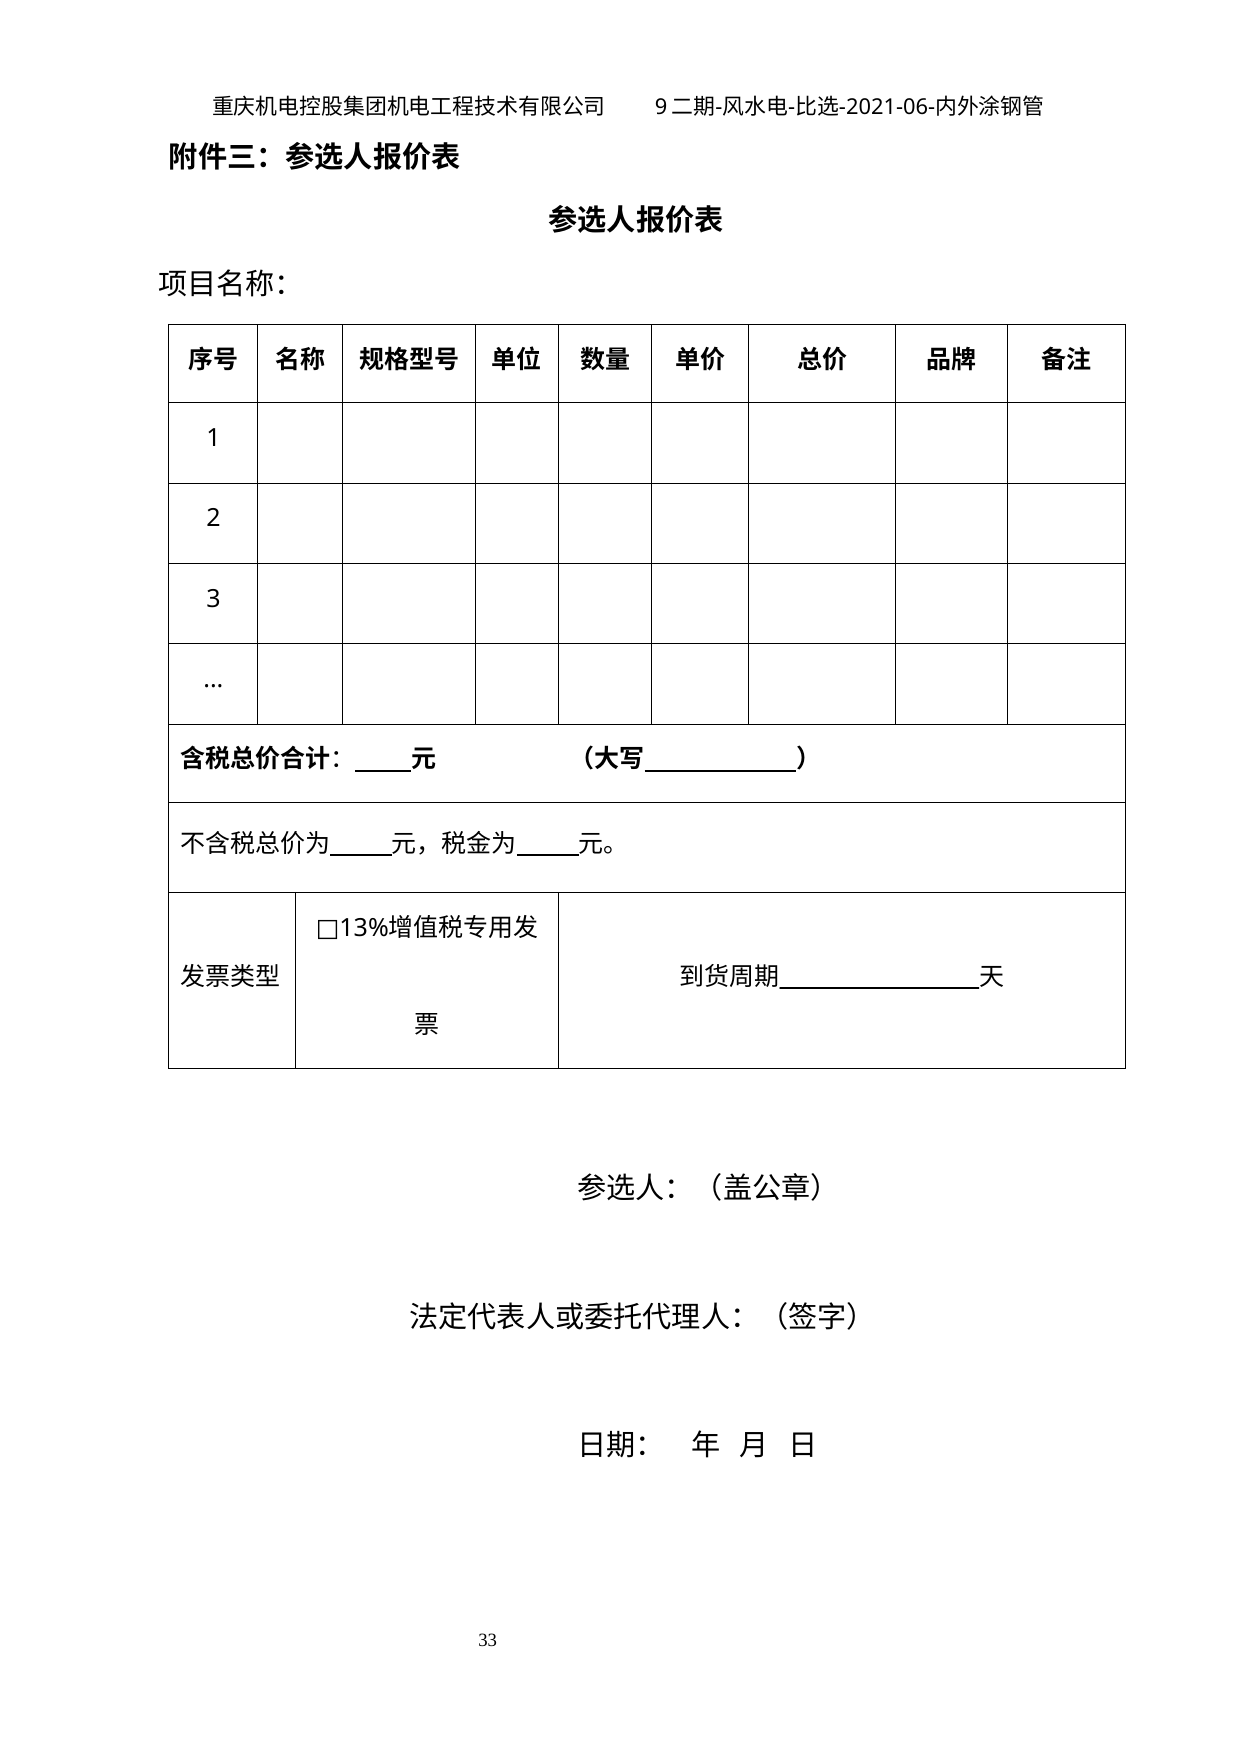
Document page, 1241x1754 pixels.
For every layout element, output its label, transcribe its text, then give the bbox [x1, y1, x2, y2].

table_cell 3 [169, 564, 257, 643]
table_cell [896, 403, 1007, 483]
table_header 单位 [476, 325, 558, 402]
table_cell 到货周期__________________天 [559, 893, 1125, 1068]
table_header 总价 [749, 325, 895, 402]
table_cell [749, 564, 895, 643]
table_cell [343, 484, 475, 563]
table_cell [1008, 484, 1125, 563]
table_header 品牌 [896, 325, 1007, 402]
table_cell [652, 564, 748, 643]
table_cell □13%增值税专用发票 [296, 893, 558, 1068]
text 参选人报价表 [169, 197, 1087, 239]
table_cell [896, 484, 1007, 563]
table_cell 2 [169, 484, 257, 563]
table_cell （大写 ） [558, 725, 1125, 802]
table_cell [343, 564, 475, 643]
text 日期： 年 月 日 [169, 1411, 1087, 1476]
table_cell [652, 403, 748, 483]
table_cell [559, 564, 651, 643]
table_cell [559, 484, 651, 563]
table_header 规格型号 [343, 325, 475, 402]
table_cell [749, 403, 895, 483]
text 法定代表人或委托代理人：（签字） [169, 1282, 1087, 1347]
table_cell [343, 403, 475, 483]
table_header 序号 [169, 325, 257, 402]
table_cell [749, 644, 895, 723]
table_cell [559, 644, 651, 723]
table_cell [896, 644, 1007, 723]
table_header 单价 [652, 325, 748, 402]
table_cell ... [169, 644, 257, 723]
table_header 数量 [559, 325, 651, 402]
table_cell [1008, 644, 1125, 723]
table_cell 不含税总价为 元，税金为 元。 [169, 803, 1125, 892]
table_cell [258, 644, 342, 723]
text 项目名称： [158, 260, 1087, 303]
table_cell [343, 644, 475, 723]
table_cell 1 [169, 403, 257, 483]
table_cell [258, 403, 342, 483]
subtitle 附件三：参选人报价表 [169, 133, 1087, 176]
text 参选人：（盖公章） [169, 1154, 1087, 1219]
table_header 备注 [1008, 325, 1125, 402]
table_cell [476, 403, 558, 483]
table_cell [258, 564, 342, 643]
table_cell [652, 484, 748, 563]
table_cell [896, 564, 1007, 643]
table_cell 发票类型 [169, 893, 295, 1068]
table_cell [1008, 403, 1125, 483]
table_cell [1008, 564, 1125, 643]
table_cell 含税总价合计： 元 [169, 725, 558, 802]
table_cell [559, 403, 651, 483]
table_cell [258, 484, 342, 563]
table_cell [476, 484, 558, 563]
table_cell [652, 644, 748, 723]
table_cell [476, 564, 558, 643]
table_cell [476, 644, 558, 723]
table_cell [749, 484, 895, 563]
table_header 名称 [258, 325, 342, 402]
